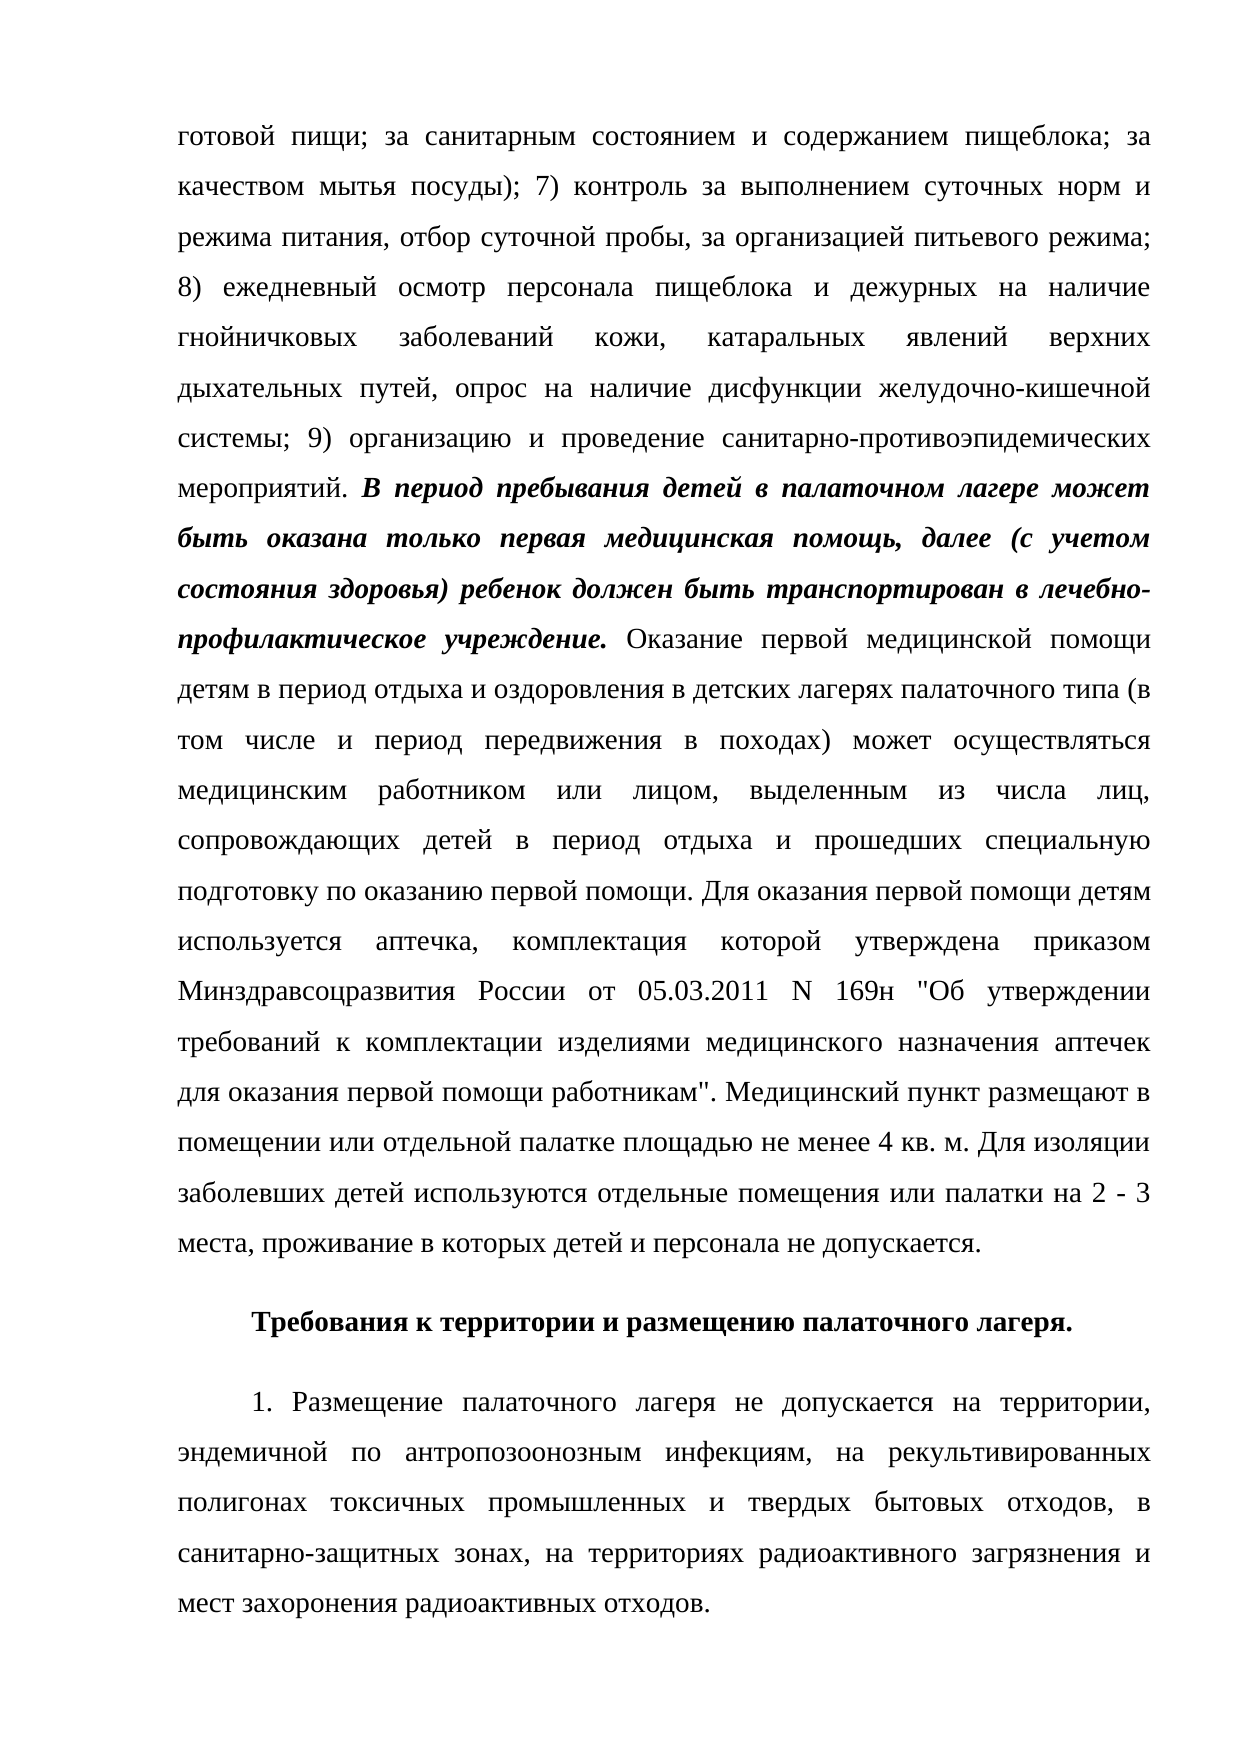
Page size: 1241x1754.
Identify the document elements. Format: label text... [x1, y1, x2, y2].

text 1. Размещение палаточного лагеря не допускается на территории, эндемичной по антропозоонозным инфекциям, на рекультивированных полигонах токсичных промышленных и твердых бытовых отходов, в санитарно-защитных зонах, на территориях радиоактивного загрязнения и мест захоронения радиоактивных отходов. [177, 1384, 1152, 1619]
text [177, 118, 1152, 1258]
text Требования к территории и размещению палаточного лагеря. [177, 1304, 1152, 1338]
